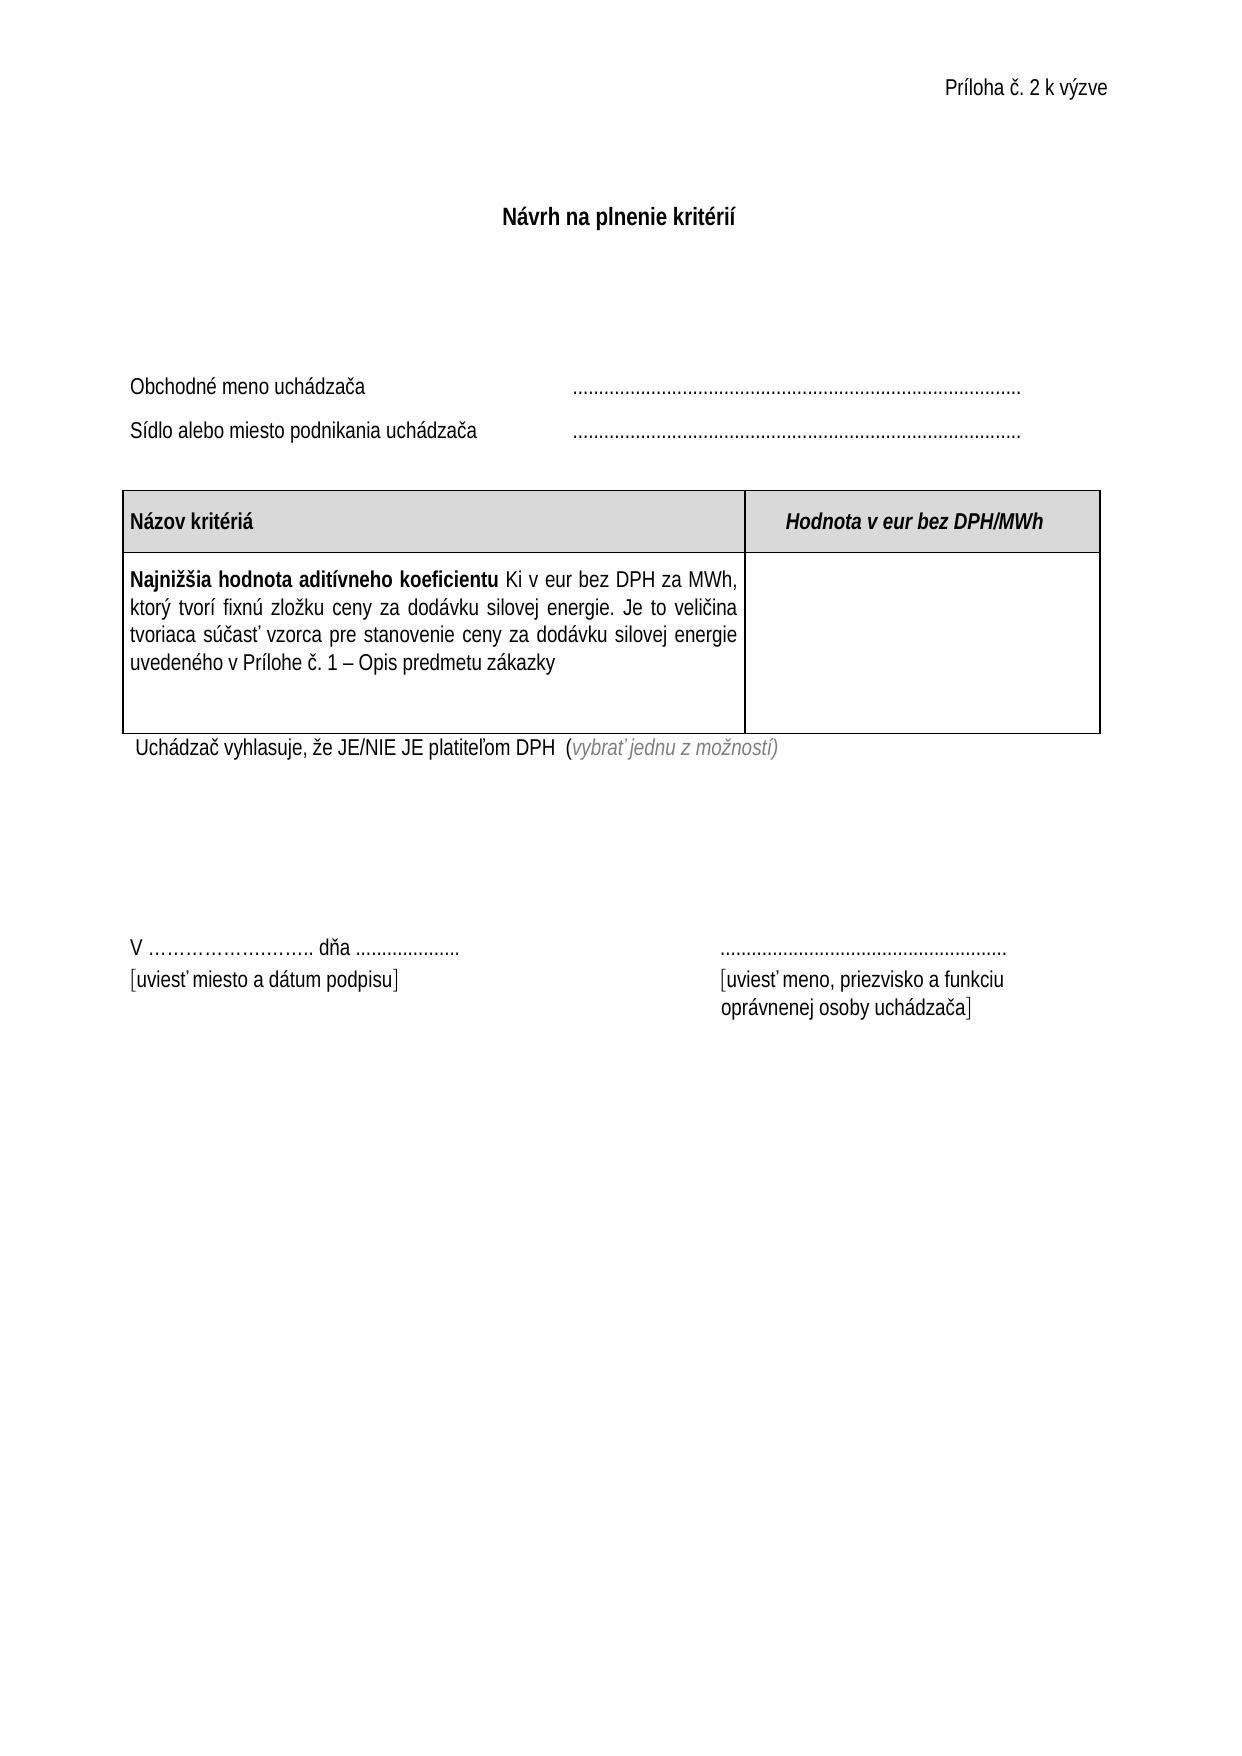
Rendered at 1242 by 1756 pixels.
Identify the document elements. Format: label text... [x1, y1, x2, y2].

table_header Hodnota v eur bez DPH/MWh [746, 491, 1099, 552]
text Obchodné meno uchádzača ...................................................................................... [130, 373, 1107, 399]
text uviesť miesto a dátum podpisu uviesť meno, priezvisko a funkciu [130, 966, 1107, 993]
text Sídlo alebo miesto podnikania uchádzača ...................................................................................... [130, 417, 1107, 444]
text V ……………….…….. dňa .................... ....................................................... [130, 934, 1107, 960]
text Návrh na plnenie kritérií [130, 202, 1107, 230]
table_cell Najnižšia hodnota aditívneho koeficientu Ki v eur bez DPH za MWh, ktorý tvorí fixnú zložku ceny za dodávku silovej energie. Je to veličina tvoriaca súčasť vzorca pre stanovenie ceny za dodávku silovej energie uvedeného v Prílohe č. 1 – Opis predmetu zákazky [124, 553, 744, 733]
table_header Názov kritériá [124, 491, 744, 552]
text oprávnenej osoby uchádzača [647, 994, 1107, 1020]
text Uchádzač vyhlasuje, že JE/NIE JE platiteľom DPH (vybrať jednu z možností) [130, 734, 1107, 760]
table_cell [746, 553, 1099, 733]
